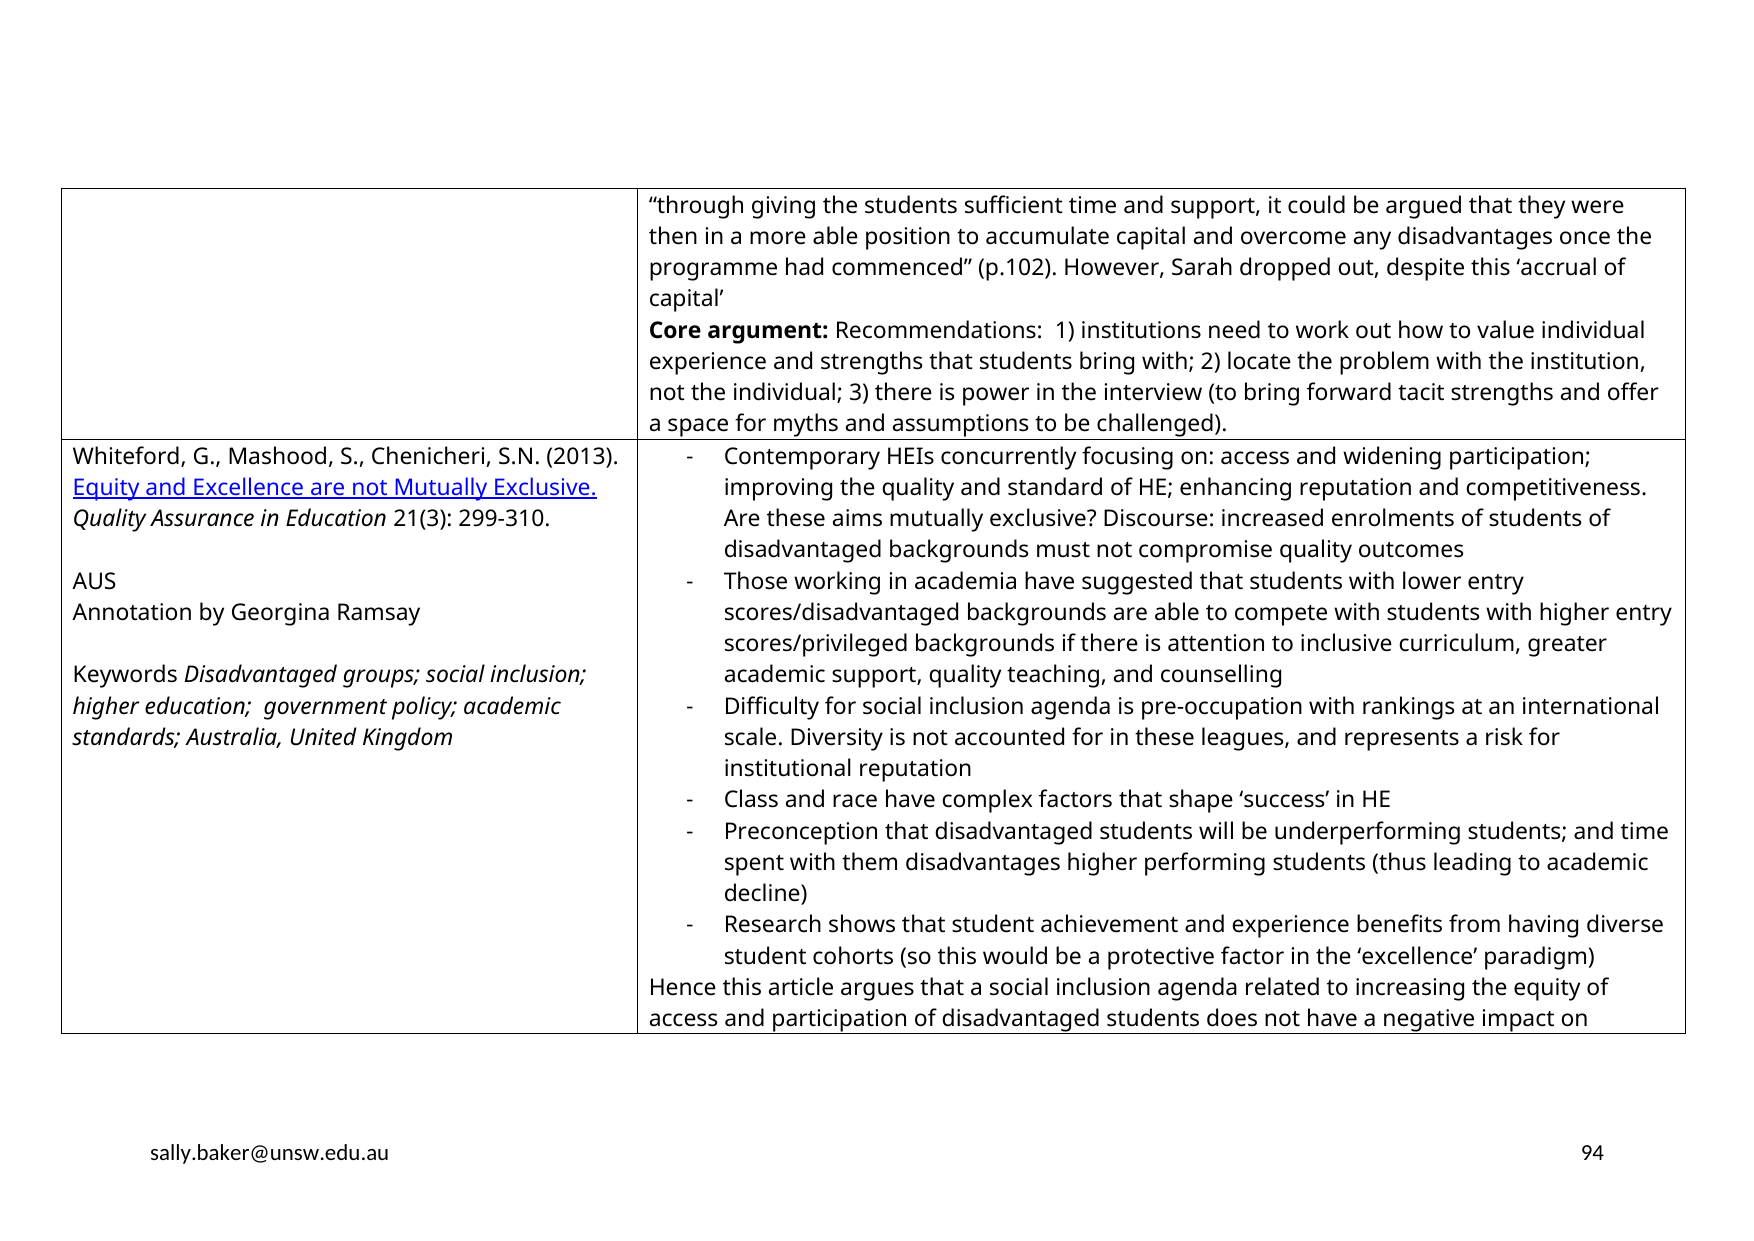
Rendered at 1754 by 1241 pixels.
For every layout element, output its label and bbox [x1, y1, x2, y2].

table_cell [638, 440, 1685, 1033]
table_cell [62, 440, 637, 1033]
table_cell [62, 189, 637, 438]
table_cell [638, 189, 1685, 438]
